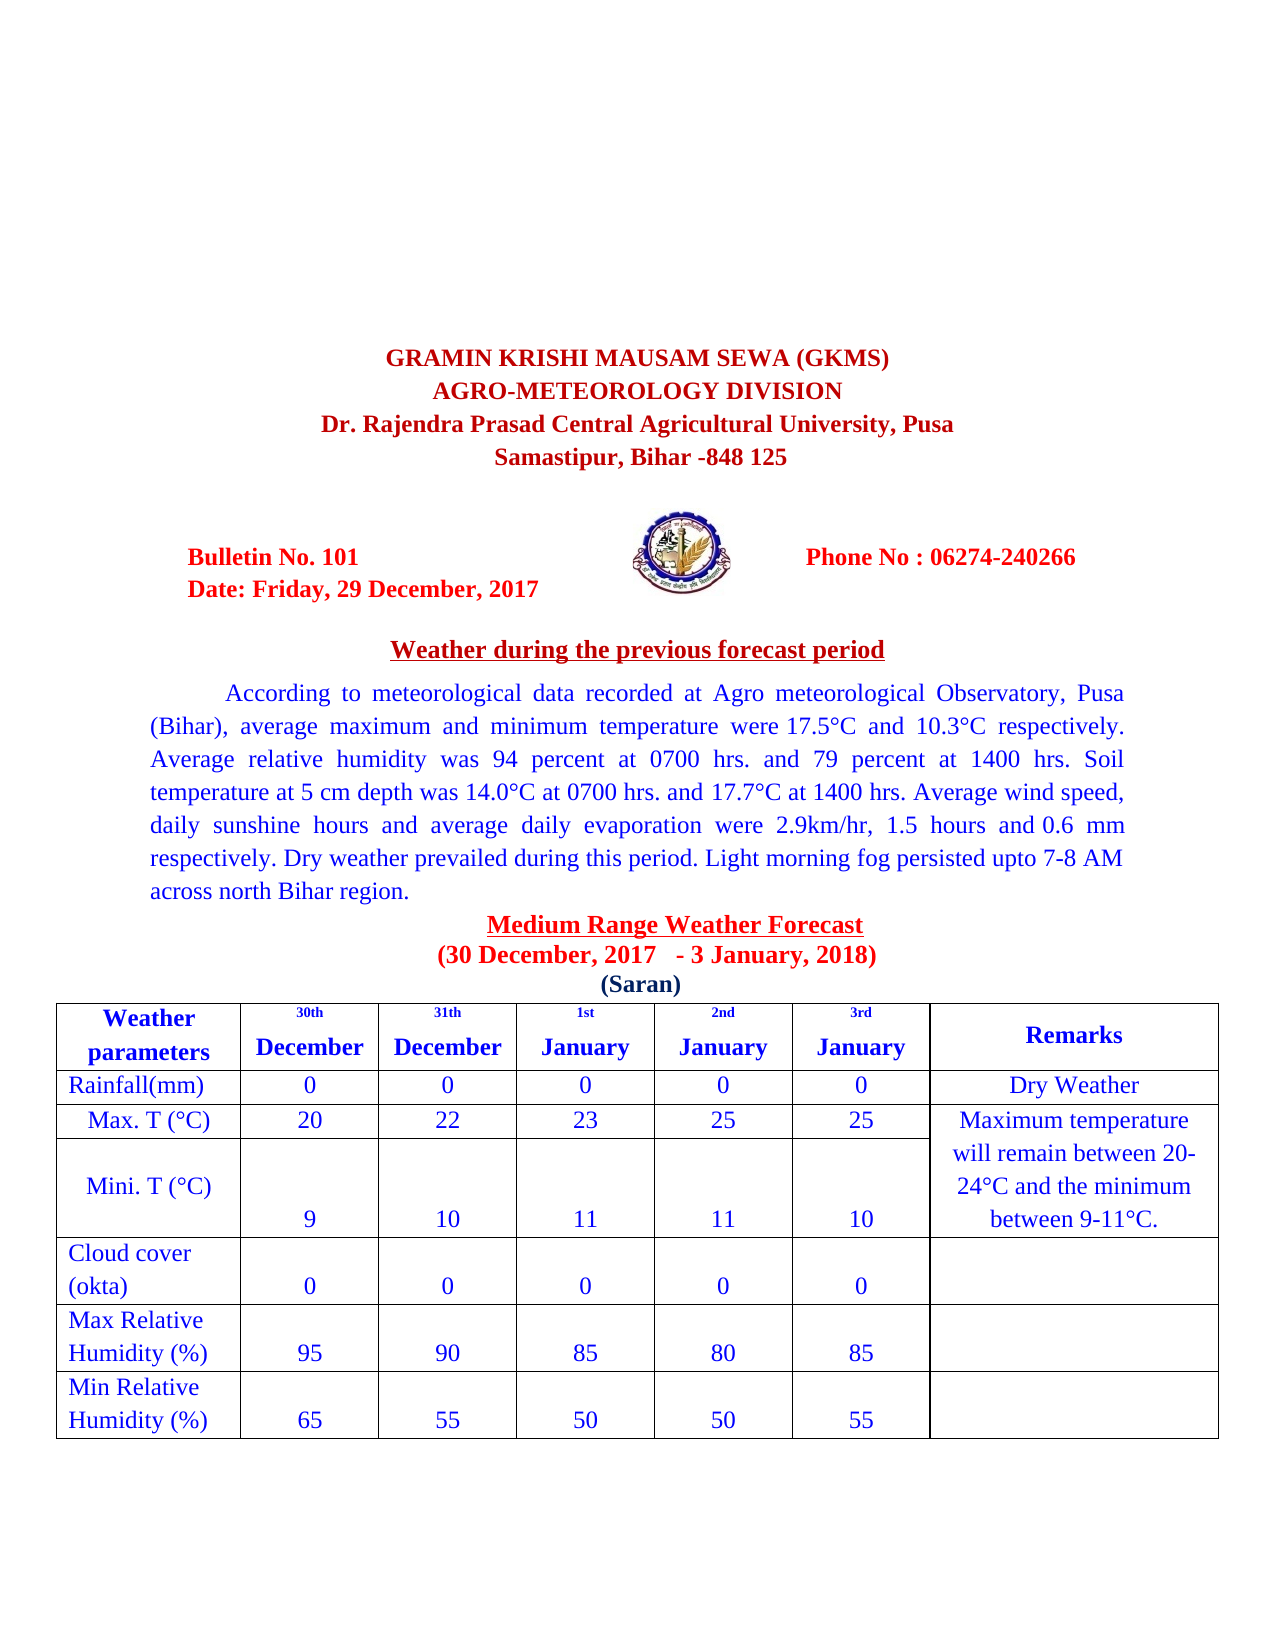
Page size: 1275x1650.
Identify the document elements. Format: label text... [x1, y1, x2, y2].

table_header Weather parameters [57, 1004, 240, 1069]
table_cell 0 [241, 1238, 378, 1304]
picture [632, 508, 731, 596]
table_cell 0 [655, 1238, 792, 1304]
table_cell 11 [655, 1139, 792, 1237]
table_header Remarks [931, 1004, 1218, 1069]
table_cell Max Relative Humidity (%) [57, 1305, 240, 1371]
table_cell 20 [241, 1105, 378, 1138]
table_cell Min Relative Humidity (%) [57, 1372, 240, 1438]
table_header GRAMIN KRISHI MAUSAM SEWA (GKMS) AGRO-METEOROLOGY DIVISION Dr. Rajendra Prasad Central Agricultural University, Pusa Samastipur, Bihar -848 125 [176, 344, 1099, 508]
table_cell 0 [379, 1071, 516, 1104]
table_cell 0 [241, 1071, 378, 1104]
table_cell 25 [655, 1105, 792, 1138]
table_header 31th December [379, 1004, 516, 1069]
table_cell 50 [655, 1372, 792, 1438]
text Medium Range Weather Forecast [150, 909, 1125, 939]
table_cell 65 [241, 1372, 378, 1438]
table_cell 0 [793, 1071, 929, 1104]
table_cell Cloud cover (okta) [57, 1238, 240, 1304]
table_cell 10 [379, 1139, 516, 1237]
table_cell 85 [793, 1305, 929, 1371]
table_header 30th December [241, 1004, 378, 1069]
table_cell [931, 1238, 1218, 1304]
table_cell 55 [379, 1372, 516, 1438]
table_cell Max. T (°C) [57, 1105, 240, 1138]
table_cell 85 [517, 1305, 654, 1371]
table_cell [931, 1305, 1218, 1371]
text (Saran) [150, 969, 1125, 998]
table_header 3rd January [793, 1004, 929, 1069]
table_cell [593, 509, 770, 608]
table_cell 0 [517, 1238, 654, 1304]
table_cell Maximum temperature will remain between 20-24°C and the minimum between 9-11°C. [931, 1105, 1218, 1237]
table_cell 9 [241, 1139, 378, 1237]
table_cell 0 [379, 1238, 516, 1304]
table_cell 55 [793, 1372, 929, 1438]
table_cell Phone No : 06274-240266 [770, 509, 1099, 608]
table_cell 50 [517, 1372, 654, 1438]
table_header 1st January [517, 1004, 654, 1069]
text Weather during the previous forecast period [150, 634, 1125, 664]
table_cell 22 [379, 1105, 516, 1138]
table_header 2nd January [655, 1004, 792, 1069]
table_cell Bulletin No. 101 Date: Friday, 29 December, 2017 [176, 509, 593, 608]
table_cell 23 [517, 1105, 654, 1138]
text According to meteorological data recorded at Agro meteorological Observatory, Pusa (Bihar), average maximum and minimum temperature were 17.5°C and 10.3°C respectively. Average relative humidity was 94 percent at 0700 hrs. and 79 percent at 1400 hrs. Soil temperature at 5 cm depth was 14.0°C at 0700 hrs. and 17.7°C at 1400 hrs. Average wind speed, daily sunshine hours and average daily evaporation were 2.9km/hr, 1.5 hours and 0.6 mm respectively. Dry weather prevailed during this period. Light morning fog persisted upto 7-8 AM across north Bihar region. [150, 678, 1125, 905]
table_cell Rainfall(mm) [57, 1071, 240, 1104]
table_cell 11 [517, 1139, 654, 1237]
table_cell 90 [379, 1305, 516, 1371]
table_cell 25 [793, 1105, 929, 1138]
table_cell Mini. T (°C) [57, 1139, 240, 1237]
table_cell 0 [655, 1071, 792, 1104]
table_cell Dry Weather [931, 1071, 1218, 1104]
text (30 December, 2017 - 3 January, 2018) [150, 939, 1125, 969]
table_cell 0 [517, 1071, 654, 1104]
table_cell 95 [241, 1305, 378, 1371]
table_cell [931, 1372, 1218, 1438]
table_cell 0 [793, 1238, 929, 1304]
table_cell 80 [655, 1305, 792, 1371]
table_cell 10 [793, 1139, 929, 1237]
